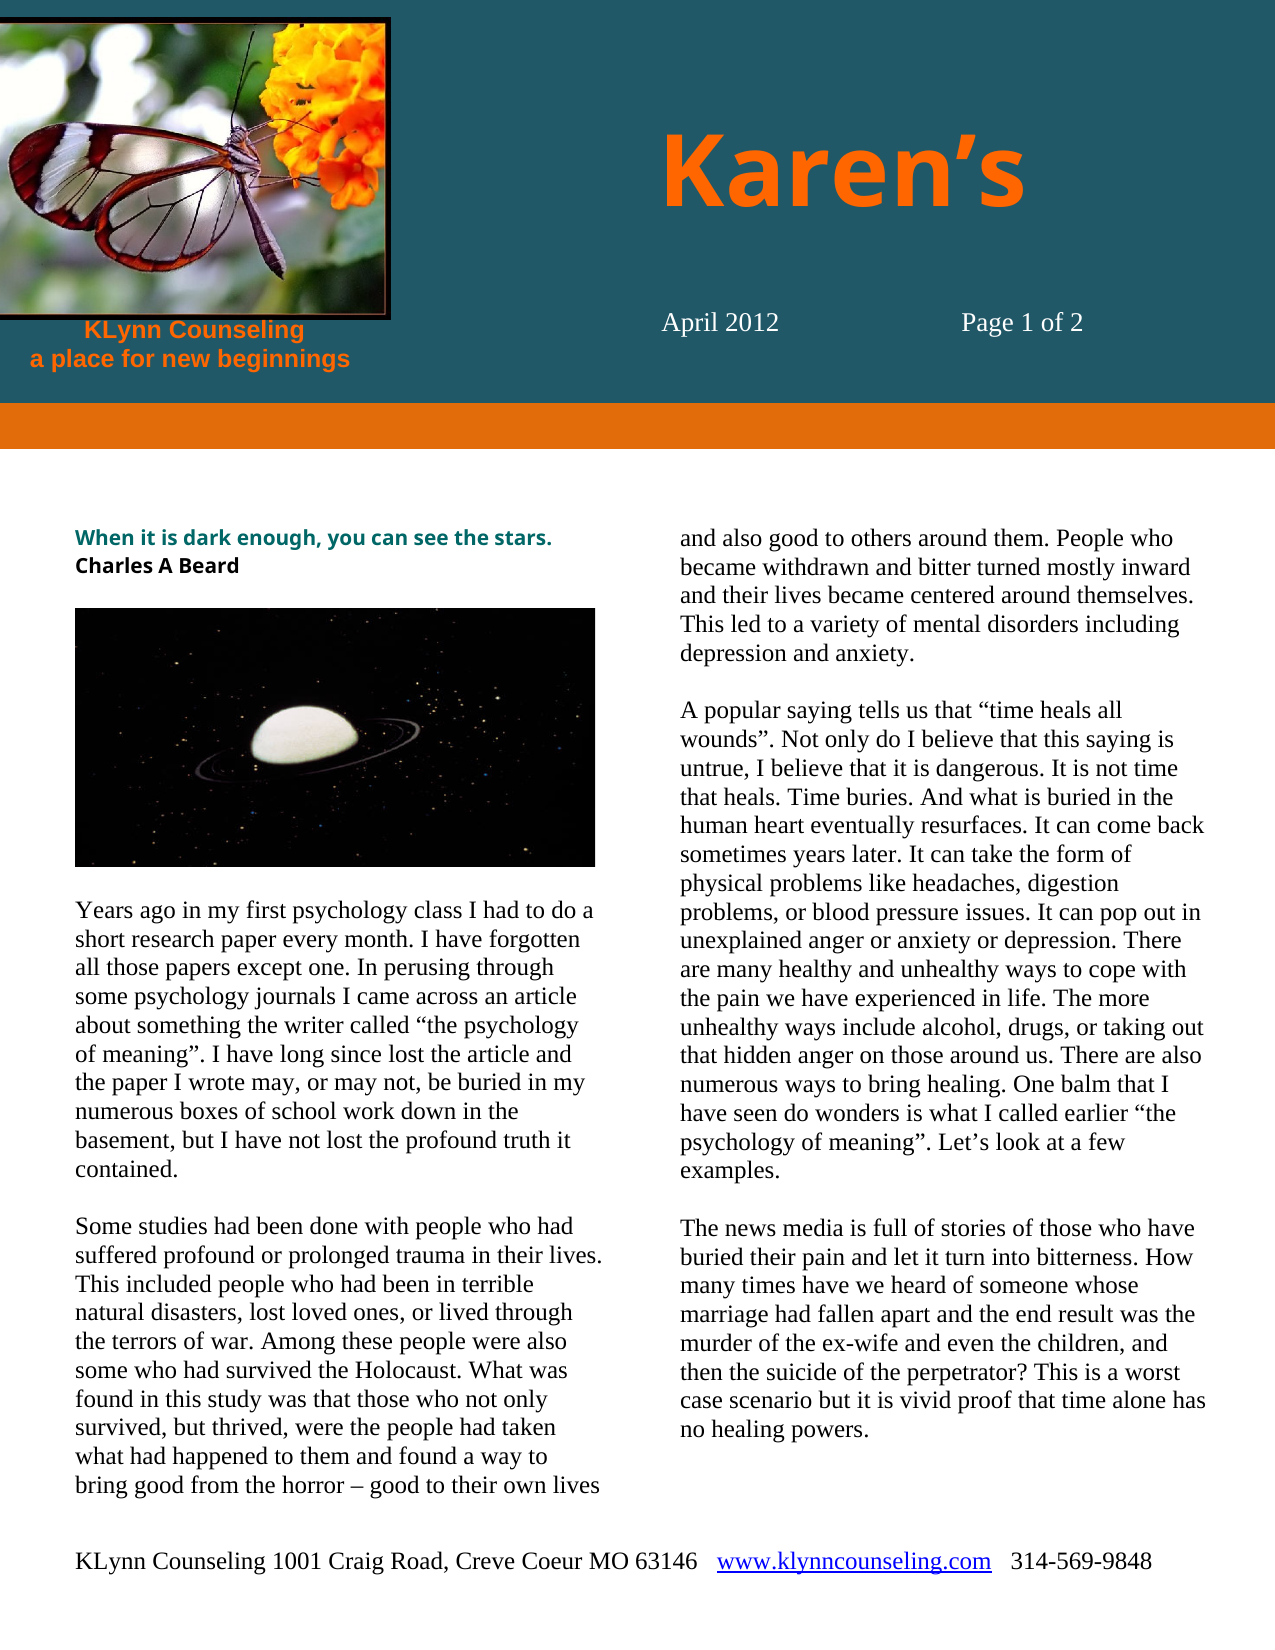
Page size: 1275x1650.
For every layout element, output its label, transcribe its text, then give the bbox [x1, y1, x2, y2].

picture [75, 608, 596, 867]
text Charles A Beard [75, 552, 605, 580]
picture [0, 17, 391, 320]
text When it is dark enough, you can see the stars. [75, 523, 605, 552]
text Years ago in my first psychology class I had to do a short research paper every month. I have forgotten all those papers except one. In perusing through some psychology journals I came across an article about something the writer called “the psychology of meaning”. I have long since lost the article and the paper I wrote may, or may not, be buried in my numerous boxes of school work down in the basement, but I have not lost the profound truth it contained. [75, 895, 605, 1182]
text The news media is full of stories of those who have buried their pain and let it turn into bitterness. How many times have we heard of someone whose marriage had fallen apart and the end result was the murder of the ex-wife and even the children, and then the suicide of the perpetrator? This is a worst case scenario but it is vivid proof that time alone has no healing powers. [680, 1213, 1209, 1443]
text A popular saying tells us that “time heals all wounds”. Not only do I believe that this saying is untrue, I believe that it is dangerous. It is not time that heals. Time buries. And what is buried in the human heart eventually resurfaces. It can come back sometimes years later. It can take the form of physical problems like headaches, digestion problems, or blood pressure issues. It can pop out in unexplained anger or anxiety or depression. There are many healthy and unhealthy ways to cope with the pain we have experienced in life. The more unhealthy ways include alcohol, drugs, or taking out that hidden anger on those around us. There are also numerous ways to bring healing. One balm that I have seen do wonders is what I called earlier “the psychology of meaning”. Let’s look at a few examples. [680, 696, 1209, 1184]
text Some studies had been done with people who had suffered profound or prolonged trauma in their lives. This included people who had been in terrible natural disasters, lost loved ones, or lived through the terrors of war. Among these people were also some who had survived the Holocaust. What was found in this study was that those who not only survived, but thrived, were the people had taken what had happened to them and found a way to bring good from the horror – good to their own lives and also good to others around them. People who became withdrawn and bitter turned mostly inward and their lives became centered around themselves. This led to a variety of mental disorders including depression and anxiety. [680, 523, 1209, 667]
text Some studies had been done with people who had suffered profound or prolonged trauma in their lives. This included people who had been in terrible natural disasters, lost loved ones, or lived through the terrors of war. Among these people were also some who had survived the Holocaust. What was found in this study was that those who not only survived, but thrived, were the people had taken what had happened to them and found a way to bring good from the horror – good to their own lives and also good to others around them. People who became withdrawn and bitter turned mostly inward and their lives became centered around themselves. This led to a variety of mental disorders including depression and anxiety. [75, 1211, 605, 1499]
